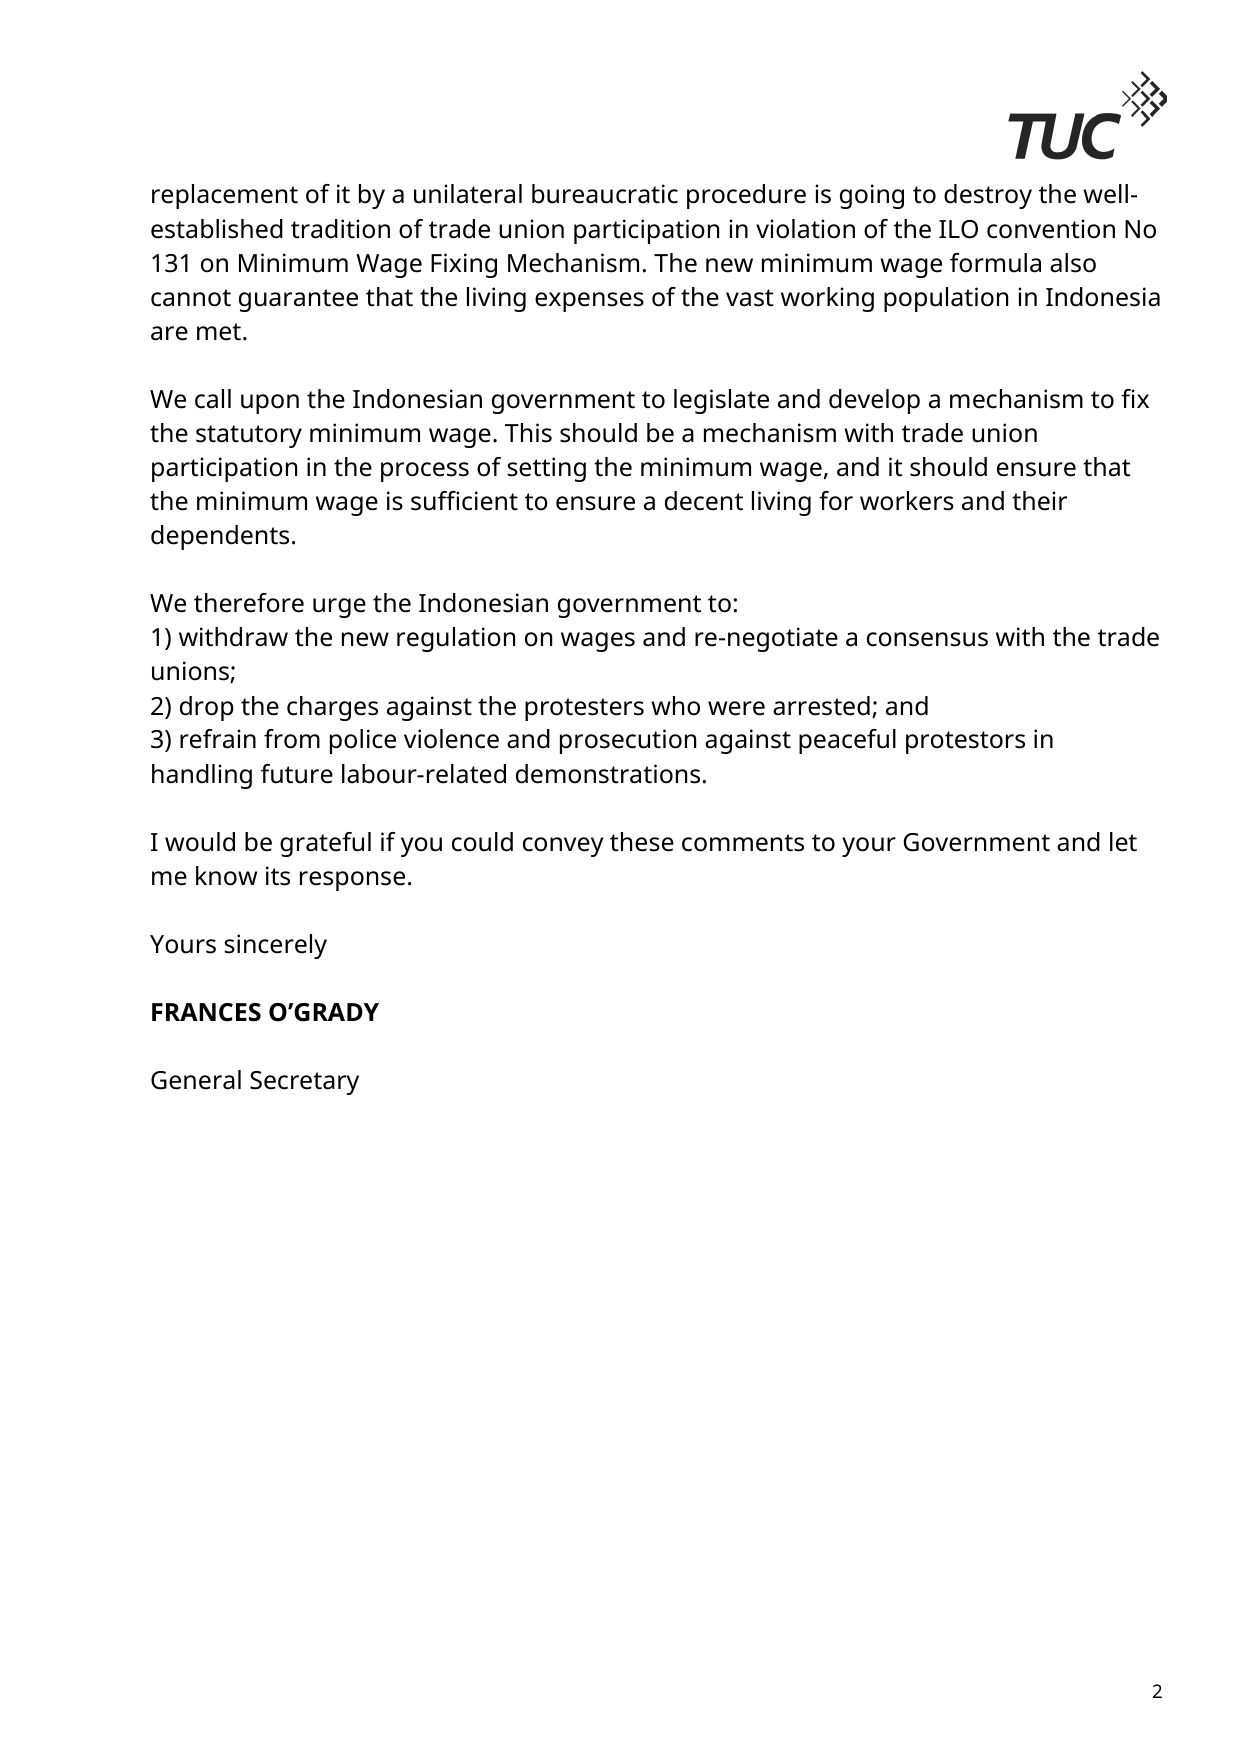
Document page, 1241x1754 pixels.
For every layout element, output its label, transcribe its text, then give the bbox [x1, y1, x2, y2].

text FRANCES O’GRADY [150, 995, 1165, 1029]
text Yours sincerely [150, 927, 1165, 961]
text General Secretary [150, 1063, 1165, 1097]
text 3) refrain from police violence and prosecution against peaceful protestors in handling future labour-related demonstrations. [150, 722, 1165, 790]
text 1) withdraw the new regulation on wages and re-negotiate a consensus with the trade unions; [150, 620, 1165, 688]
text 2) drop the charges against the protesters who were arrested; and [150, 688, 1165, 722]
text We therefore urge the Indonesian government to: [150, 586, 1165, 620]
text We call upon the Indonesian government to legislate and develop a mechanism to fix the statutory minimum wage. This should be a mechanism with trade union participation in the process of setting the minimum wage, and it should ensure that the minimum wage is sufficient to ensure a decent living for workers and their dependents. [150, 382, 1165, 552]
text I would be grateful if you could convey these comments to your Government and let me know its response. [150, 824, 1165, 892]
